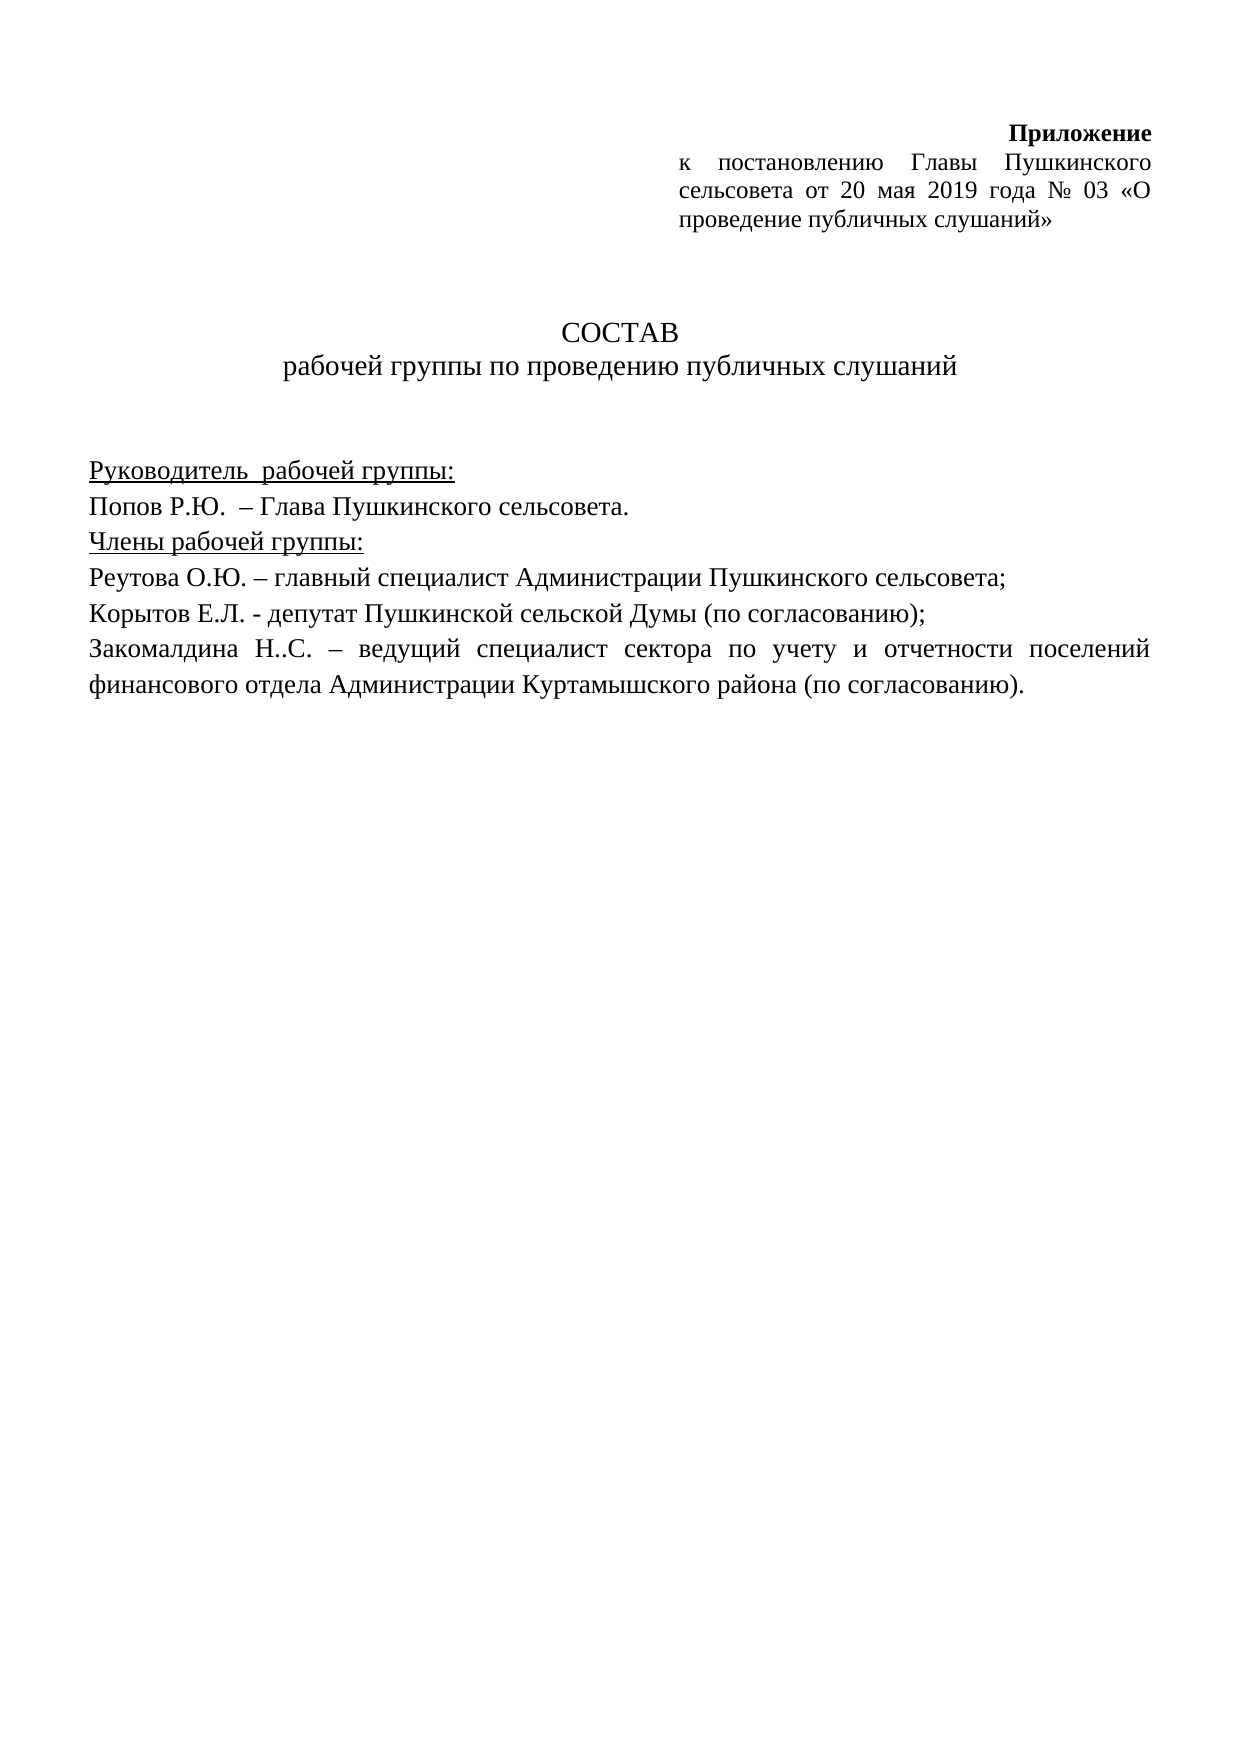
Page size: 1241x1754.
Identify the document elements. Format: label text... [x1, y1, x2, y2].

text Реутова О.Ю. – главный специалист Администрации Пушкинского сельсовета; [89, 561, 1152, 592]
text СОСТАВ [89, 315, 1152, 348]
text рабочей группы по проведению публичных слушаний [89, 348, 1152, 382]
text Руководитель рабочей группы: [89, 454, 1152, 485]
text Члены рабочей группы: [89, 525, 1152, 557]
text Приложение [89, 118, 1152, 147]
text Попов Р.Ю. – Глава Пушкинского сельсовета. [89, 490, 1152, 521]
text к постановлению Главы Пушкинского сельсовета от 20 мая 2019 года № 03 «О проведение публичных слушаний» [679, 147, 1152, 233]
text Закомалдина Н..С. – ведущий специалист сектора по учету и отчетности поселений финансового отдела Администрации Куртамышского района (по согласованию). [89, 633, 1152, 699]
text Корытов Е.Л. - депутат Пушкинской сельской Думы (по согласованию); [89, 597, 1152, 628]
